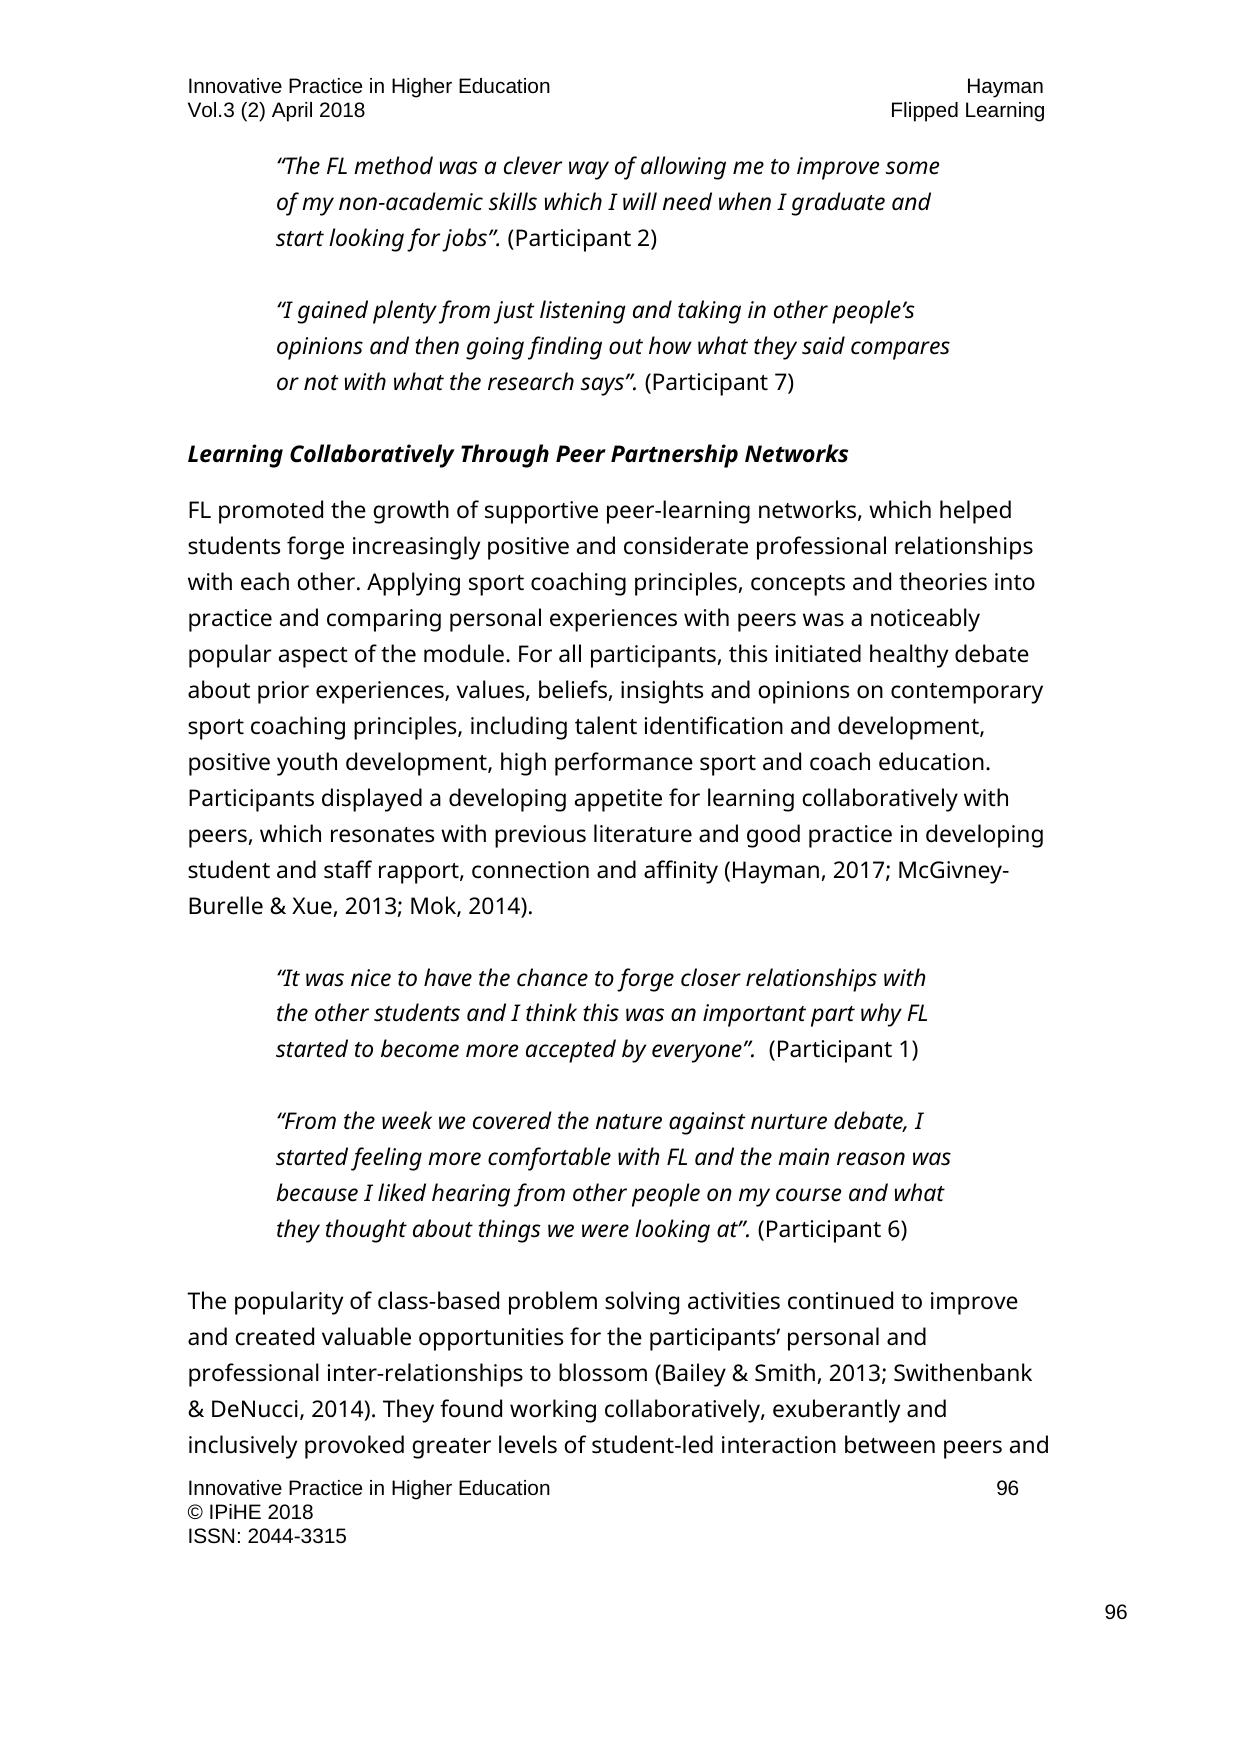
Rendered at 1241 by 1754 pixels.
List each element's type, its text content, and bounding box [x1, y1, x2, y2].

text “The FL method was a clever way of allowing me to improve some of my non-academic skills which I will need when I graduate and start looking for jobs”. (Participant 2) [276, 150, 964, 253]
text “I gained plenty from just listening and taking in other people’s opinions and then going finding out how what they said compares or not with what the research says”. (Participant 7) [276, 294, 964, 397]
text “From the week we covered the nature against nurture debate, I started feeling more comfortable with FL and the main reason was because I liked hearing from other people on my course and what they thought about things we were looking at”. (Participant 6) [276, 1105, 964, 1244]
text Learning Collaboratively Through Peer Partnership Networks [187, 437, 1053, 469]
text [187, 1285, 1053, 1460]
text “It was nice to have the chance to forge closer relationships with the other students and I think this was an important part why FL started to become more accepted by everyone”. (Participant 1) [276, 961, 964, 1064]
text FL promoted the growth of supportive peer-learning networks, which helped students forge increasingly positive and considerate professional relationships with each other. Applying sport coaching principles, concepts and theories into practice and comparing personal experiences with peers was a noticeably popular aspect of the module. For all participants, this initiated healthy debate about prior experiences, values, beliefs, insights and opinions on contemporary sport coaching principles, including talent identification and development, positive youth development, high performance sport and coach education. Participants displayed a developing appetite for learning collaboratively with peers, which resonates with previous literature and good practice in developing student and staff rapport, connection and affinity (Hayman, 2017; McGivney-Burelle & Xue, 2013; Mok, 2014). [187, 494, 1053, 921]
